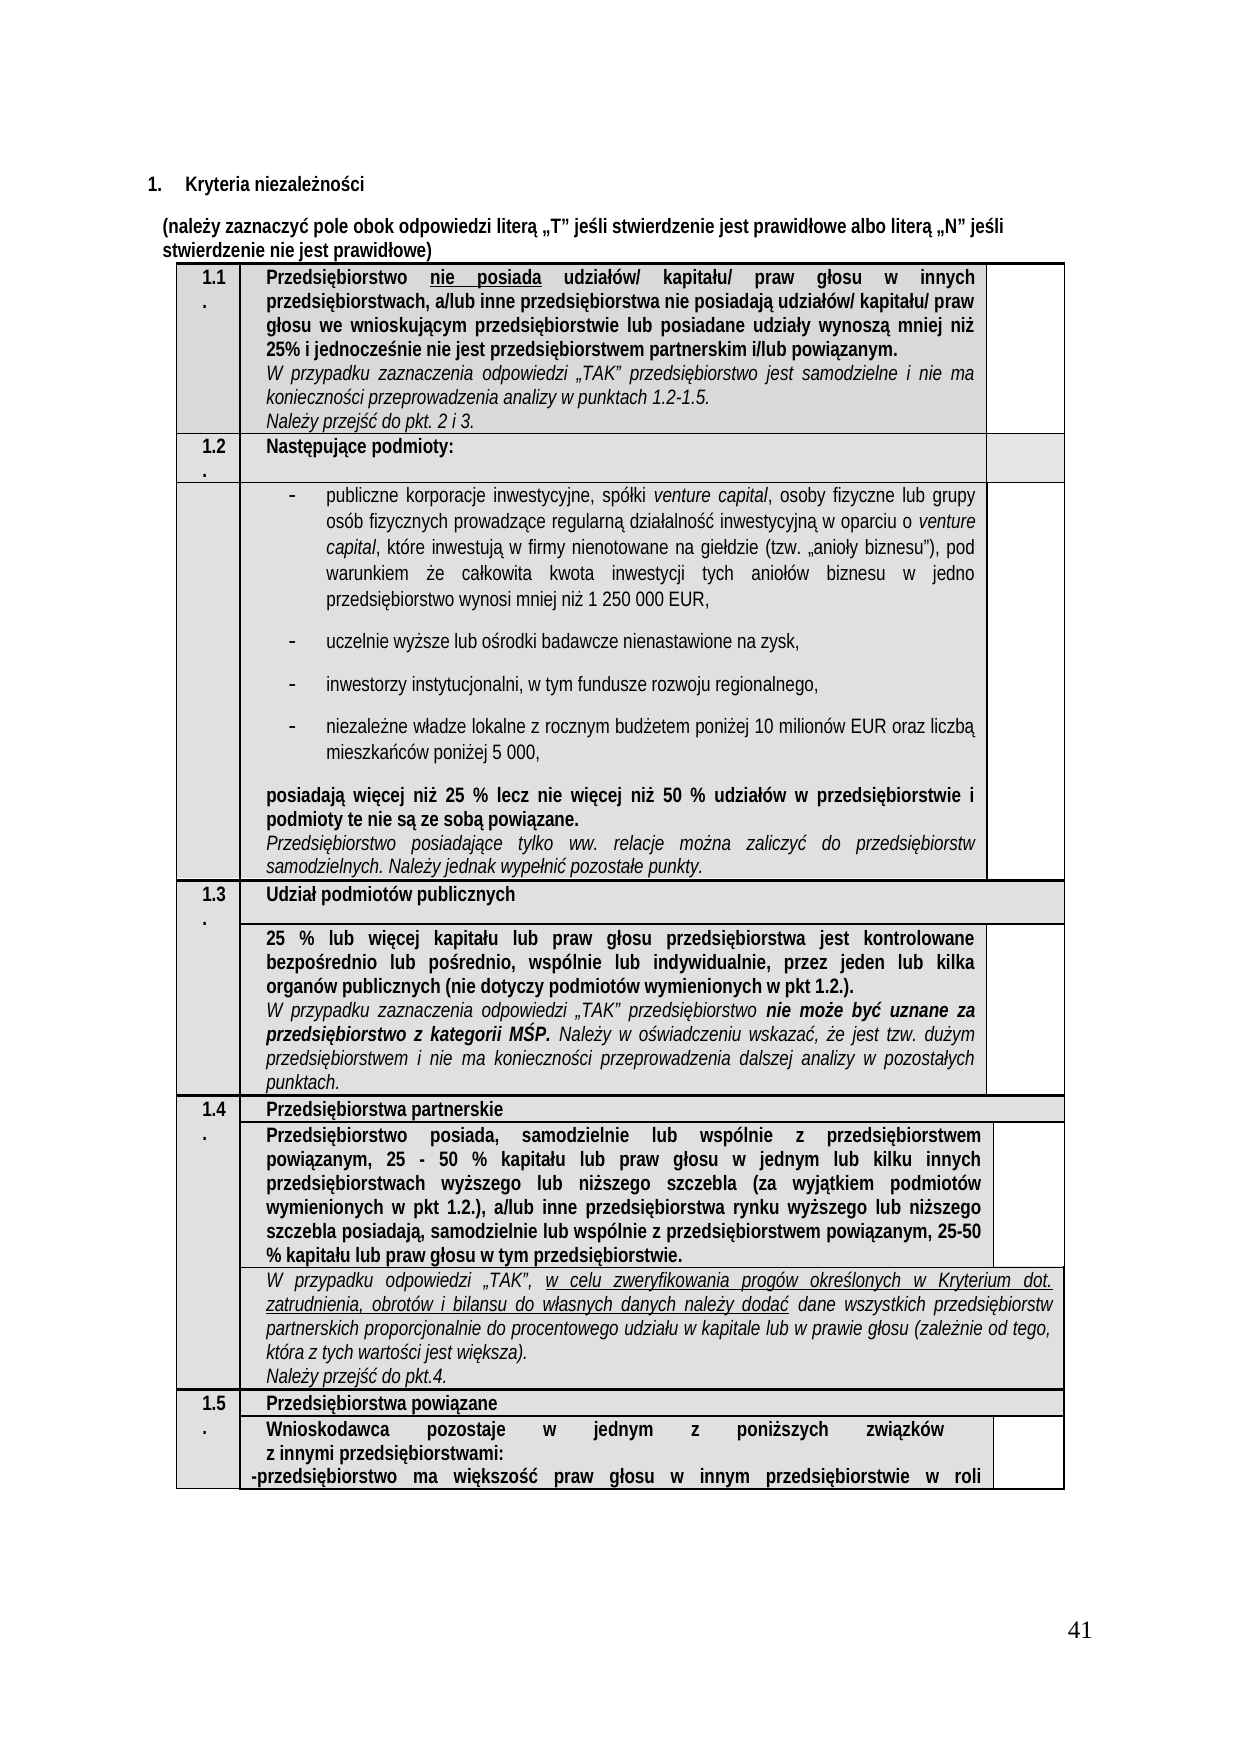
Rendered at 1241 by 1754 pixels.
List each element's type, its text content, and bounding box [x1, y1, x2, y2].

table_cell 25 % lub więcej kapitału lub praw głosu przedsiębiorstwa jest kontrolowane bezpośrednio lub pośrednio, wspólnie lub indywidualnie, przez jeden lub kilka organów publicznych (nie dotyczy podmiotów wymienionych w pkt 1.2.). W przypadku zaznaczenia odpowiedzi „TAK” przedsiębiorstwo nie może być uznane za przedsiębiorstwo z kategorii MŚP. Należy w oświadczeniu wskazać, że jest tzw. dużym przedsiębiorstwem i nie ma konieczności przeprowadzenia dalszej analizy w pozostałych punktach. [241, 925, 986, 1094]
table_cell W przypadku odpowiedzi „TAK”, w celu zweryfikowania progów określonych w Kryterium dot. zatrudnienia, obrotów i bilansu do własnych danych należy dodać dane wszystkich przedsiębiorstw partnerskich proporcjonalnie do procentowego udziału w kapitale lub w prawie głosu (zależnie od tego, która z tych wartości jest większa). Należy przejść do pkt.4. [241, 1268, 1063, 1388]
table_cell 1.3. [177, 882, 239, 1094]
table_cell Przedsiębiorstwa partnerskie [241, 1097, 1064, 1121]
table_cell [987, 434, 1064, 482]
table_header 1.1. [177, 265, 239, 433]
table_cell 1.5. [177, 1391, 239, 1488]
list Kryteria niezależności [148, 172, 1092, 196]
table_header Przedsiębiorstwo nie posiada udziałów/ kapitału/ praw głosu w innych przedsiębiorstwach, a/lub inne przedsiębiorstwa nie posiadają udziałów/ kapitału/ praw głosu we wnioskującym przedsiębiorstwie lub posiadane udziały wynoszą mniej niż 25% i jednocześnie nie jest przedsiębiorstwem partnerskim i/lub powiązanym. W przypadku zaznaczenia odpowiedzi „TAK” przedsiębiorstwo jest samodzielne i nie ma konieczności przeprowadzenia analizy w punktach 1.2-1.5. Należy przejść do pkt. 2 i 3. [241, 265, 986, 433]
text (należy zaznaczyć pole obok odpowiedzi literą „T” jeśli stwierdzenie jest prawidłowe albo literą „N” jeśli stwierdzenie nie jest prawidłowe) [162, 214, 1092, 262]
table_cell publiczne korporacje inwestycyjne, spółki venture capital, osoby fizyczne lub grupy osób fizycznych prowadzące regularną działalność inwestycyjną w oparciu o venture capital, które inwestują w firmy nienotowane na giełdzie (tzw. „anioły biznesu”), pod warunkiem że całkowita kwota inwestycji tych aniołów biznesu w jedno przedsiębiorstwo wynosi mniej niż 1 250 000 EUR, uczelnie wyższe lub ośrodki badawcze nienastawione na zysk, inwestorzy instytucjonalni, w tym fundusze rozwoju regionalnego, niezależne władze lokalne z rocznym budżetem poniżej 10 milionów EUR oraz liczbą mieszkańców poniżej 5 000, posiadają więcej niż 25 % lecz nie więcej niż 50 % udziałów w przedsiębiorstwie i podmioty te nie są ze sobą powiązane. Przedsiębiorstwo posiadające tylko ww. relacje można zaliczyć do przedsiębiorstw samodzielnych. Należy jednak wypełnić pozostałe punkty. [241, 483, 986, 878]
table_cell Następujące podmioty: [241, 434, 986, 482]
table_cell [177, 483, 239, 878]
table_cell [241, 1417, 993, 1488]
table_cell 1.2. [177, 434, 239, 482]
table_cell [994, 1417, 1063, 1488]
table_cell [994, 1123, 1064, 1266]
table_cell [988, 483, 1064, 878]
table_cell Przedsiębiorstwa powiązane [241, 1391, 1063, 1415]
table_header [987, 265, 1064, 433]
table_cell 1.4. [177, 1097, 239, 1388]
table_cell [987, 925, 1064, 1094]
table_cell Przedsiębiorstwo posiada, samodzielnie lub wspólnie z przedsiębiorstwem powiązanym, 25 - 50 % kapitału lub praw głosu w jednym lub kilku innych przedsiębiorstwach wyższego lub niższego szczebla (za wyjątkiem podmiotów wymienionych w pkt 1.2.), a/lub inne przedsiębiorstwa rynku wyższego lub niższego szczebla posiadają, samodzielnie lub wspólnie z przedsiębiorstwem powiązanym, 25-50 % kapitału lub praw głosu w tym przedsiębiorstwie. [241, 1123, 993, 1266]
table_cell Udział podmiotów publicznych [241, 882, 1064, 923]
